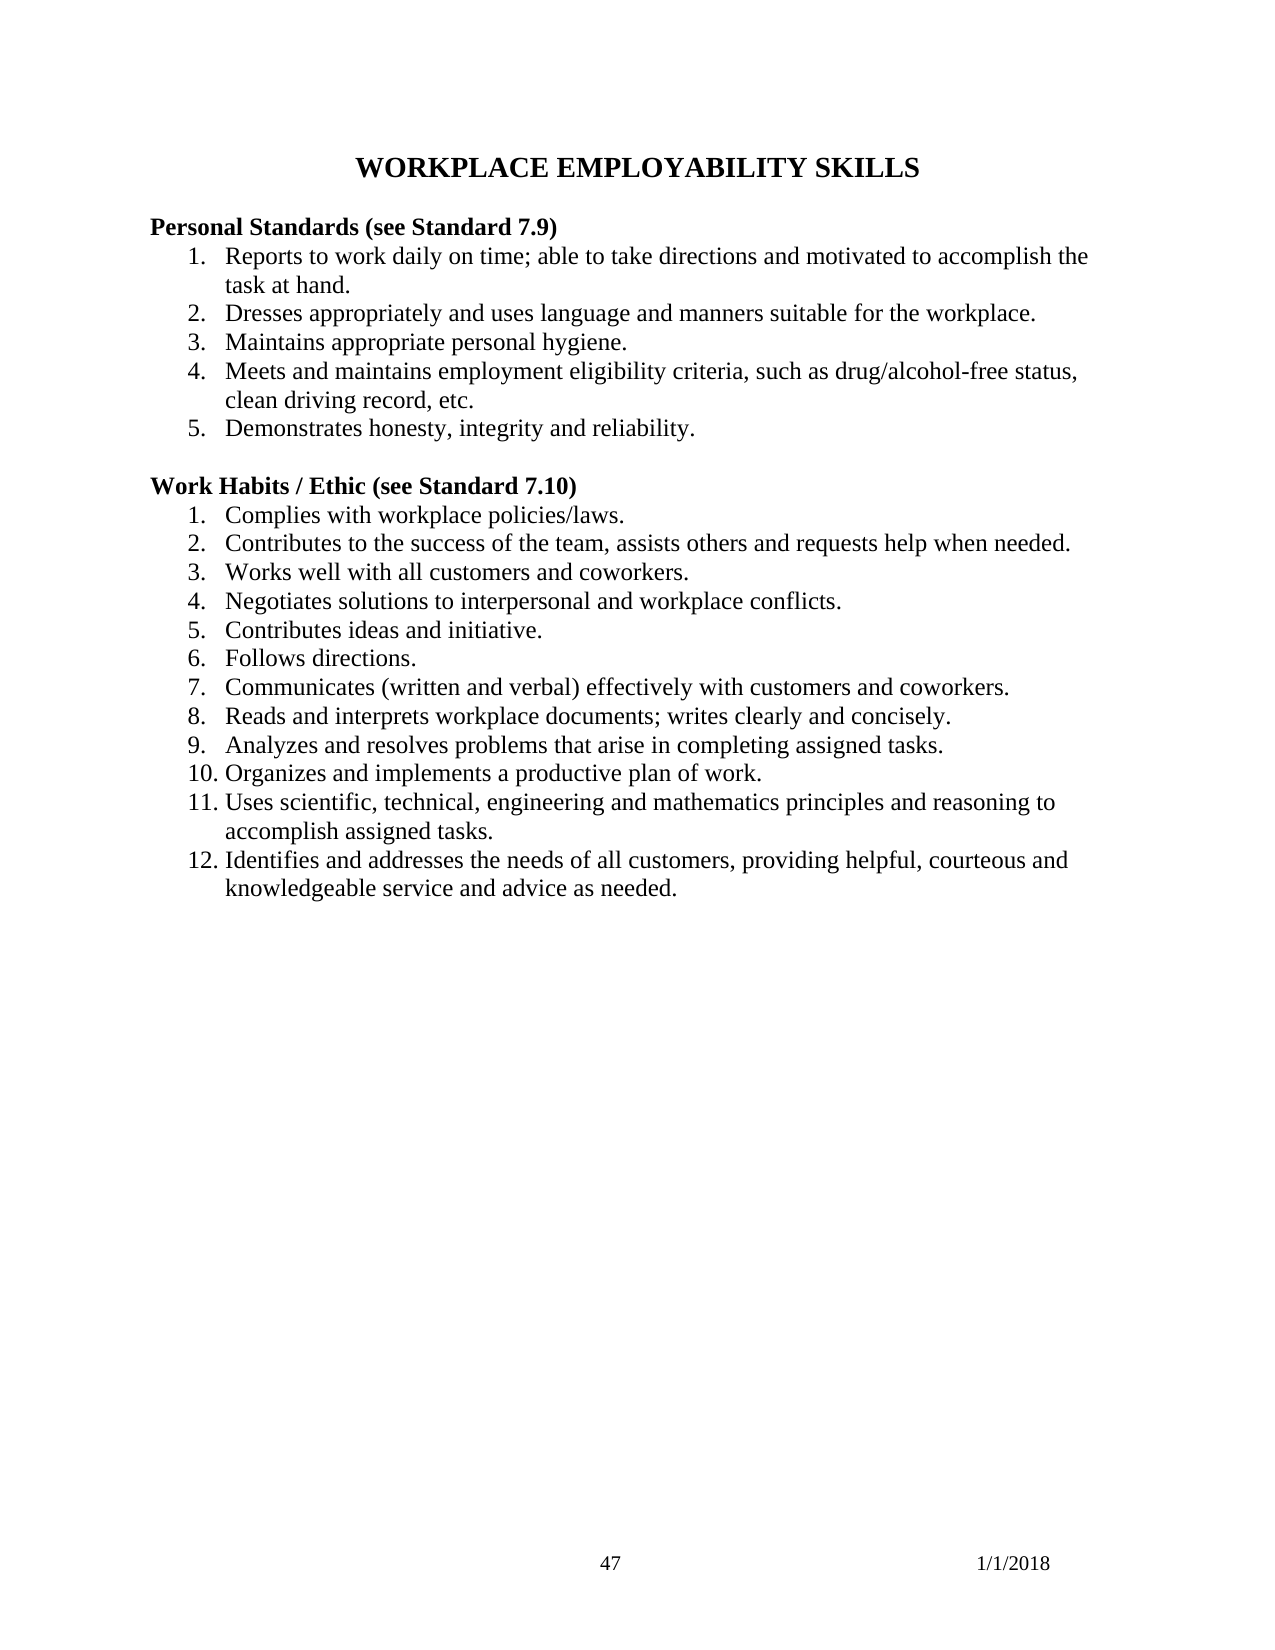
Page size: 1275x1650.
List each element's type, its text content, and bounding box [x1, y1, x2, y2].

list Dresses appropriately and uses language and manners suitable for the workplace. [187, 298, 1125, 327]
list Identifies and addresses the needs of all customers, providing helpful, courteous and knowledgeable service and advice as needed. [187, 845, 1125, 902]
list Contributes ideas and initiative. [187, 615, 1125, 643]
text Work Habits / Ethic (see Standard 7.10) [150, 471, 1125, 500]
list Complies with workplace policies/laws. [187, 500, 1125, 528]
list Maintains appropriate personal hygiene. [187, 327, 1125, 356]
list Contributes to the success of the team, assists others and requests help when needed. [187, 528, 1125, 557]
list Reports to work daily on time; able to take directions and motivated to accomplish the task at hand. [187, 241, 1125, 298]
list Organizes and implements a productive plan of work. [187, 758, 1125, 787]
list Meets and maintains employment eligibility criteria, such as drug/alcohol-free status, clean driving record, etc. [187, 356, 1125, 413]
list Uses scientific, technical, engineering and mathematics principles and reasoning to accomplish assigned tasks. [187, 787, 1125, 845]
list Communicates (written and verbal) effectively with customers and coworkers. [187, 672, 1125, 701]
subtitle WORKPLACE EMPLOYABILITY SKILLS [150, 150, 1125, 183]
list Demonstrates honesty, integrity and reliability. [187, 413, 1125, 442]
list Negotiates solutions to interpersonal and workplace conflicts. [187, 586, 1125, 615]
list Works well with all customers and coworkers. [187, 557, 1125, 586]
list Analyzes and resolves problems that arise in completing assigned tasks. [187, 730, 1125, 758]
list Follows directions. [187, 643, 1125, 672]
list Reads and interprets workplace documents; writes clearly and concisely. [187, 701, 1125, 730]
text Personal Standards (see Standard 7.9) [150, 212, 1125, 241]
